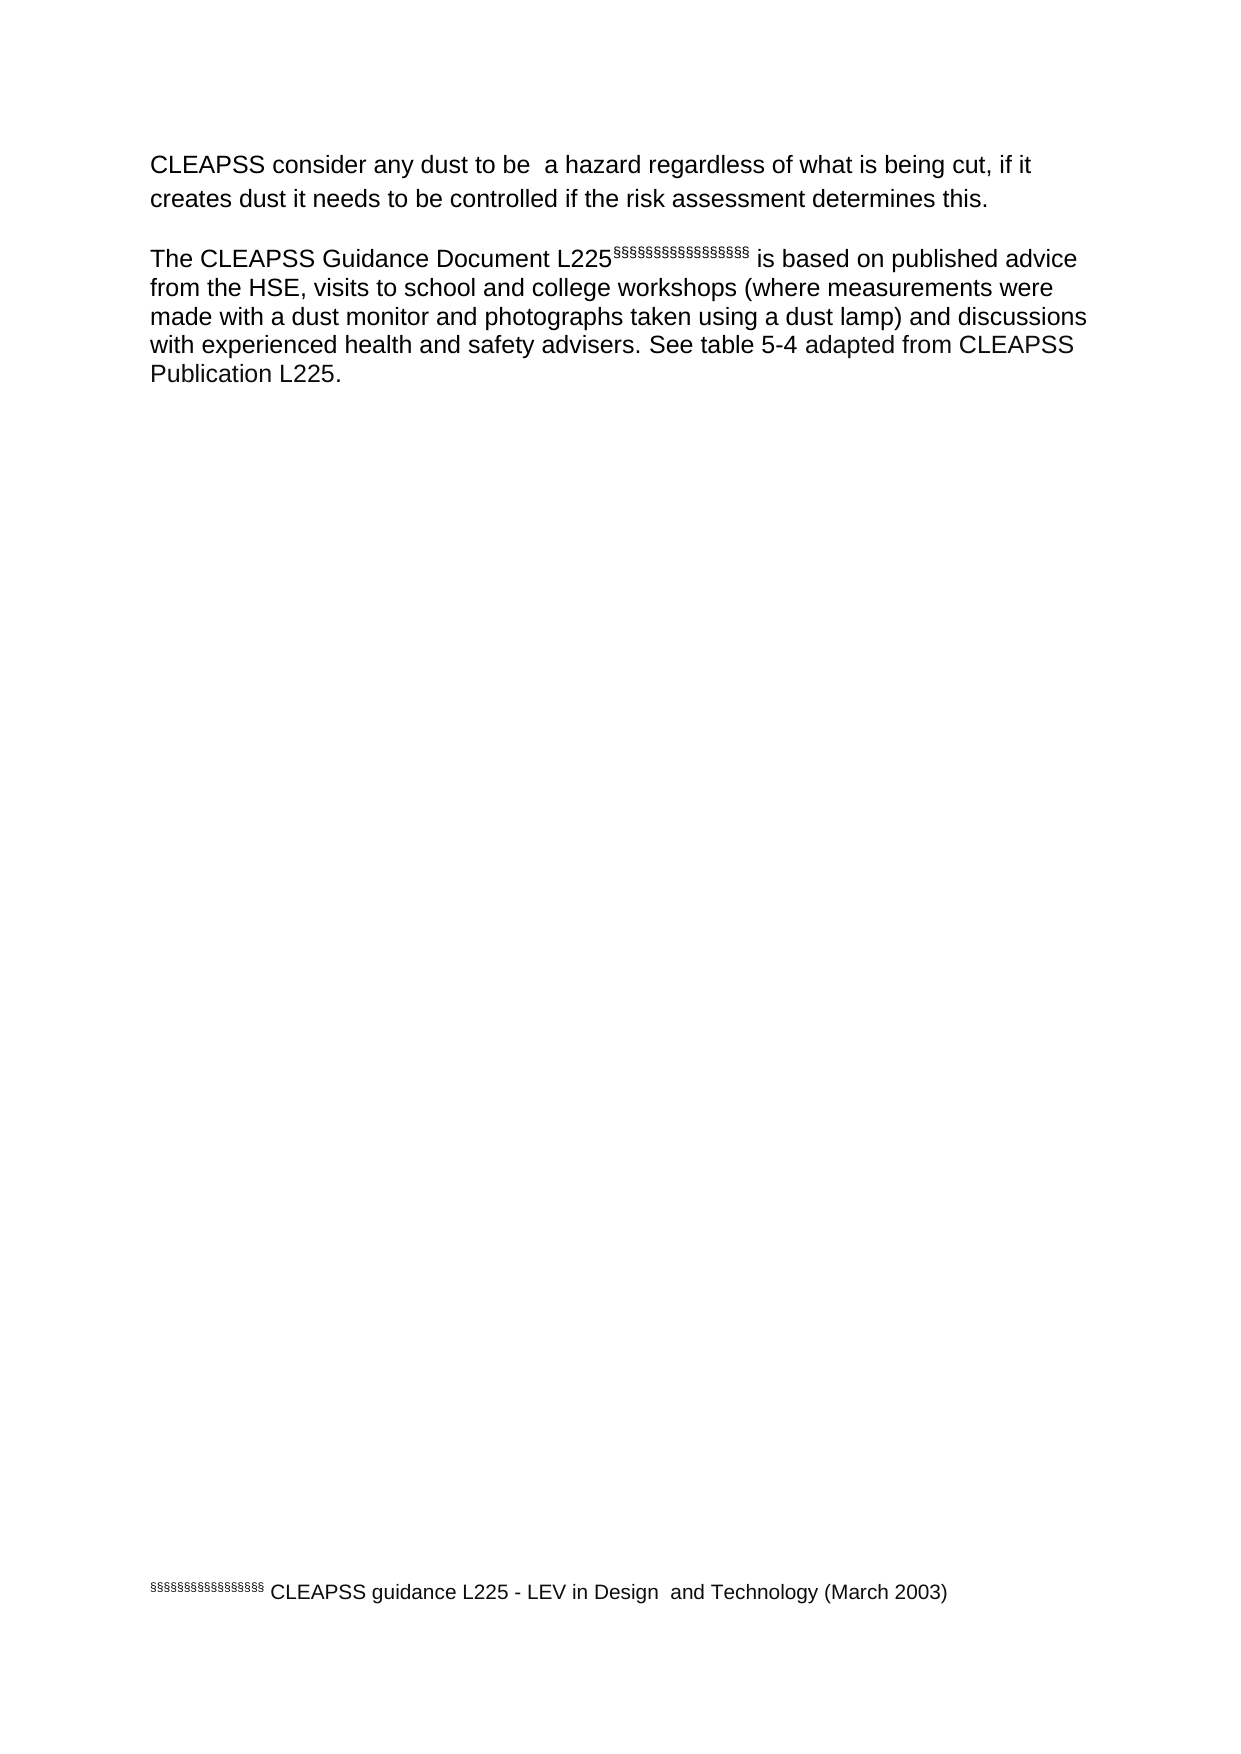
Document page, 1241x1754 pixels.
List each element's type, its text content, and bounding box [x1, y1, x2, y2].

text The CLEAPSS Guidance Document L225 is based on published advice from the HSE, visits to school and college workshops (where measurements were made with a dust monitor and photographs taken using a dust lamp) and discussions with experienced health and safety advisers. See table 5-4 adapted from CLEAPSS Publication L225. [150, 244, 1090, 388]
text CLEAPSS consider any dust to be a hazard regardless of what is being cut, if it creates dust it needs to be controlled if the risk assessment determines this. [150, 150, 1090, 213]
